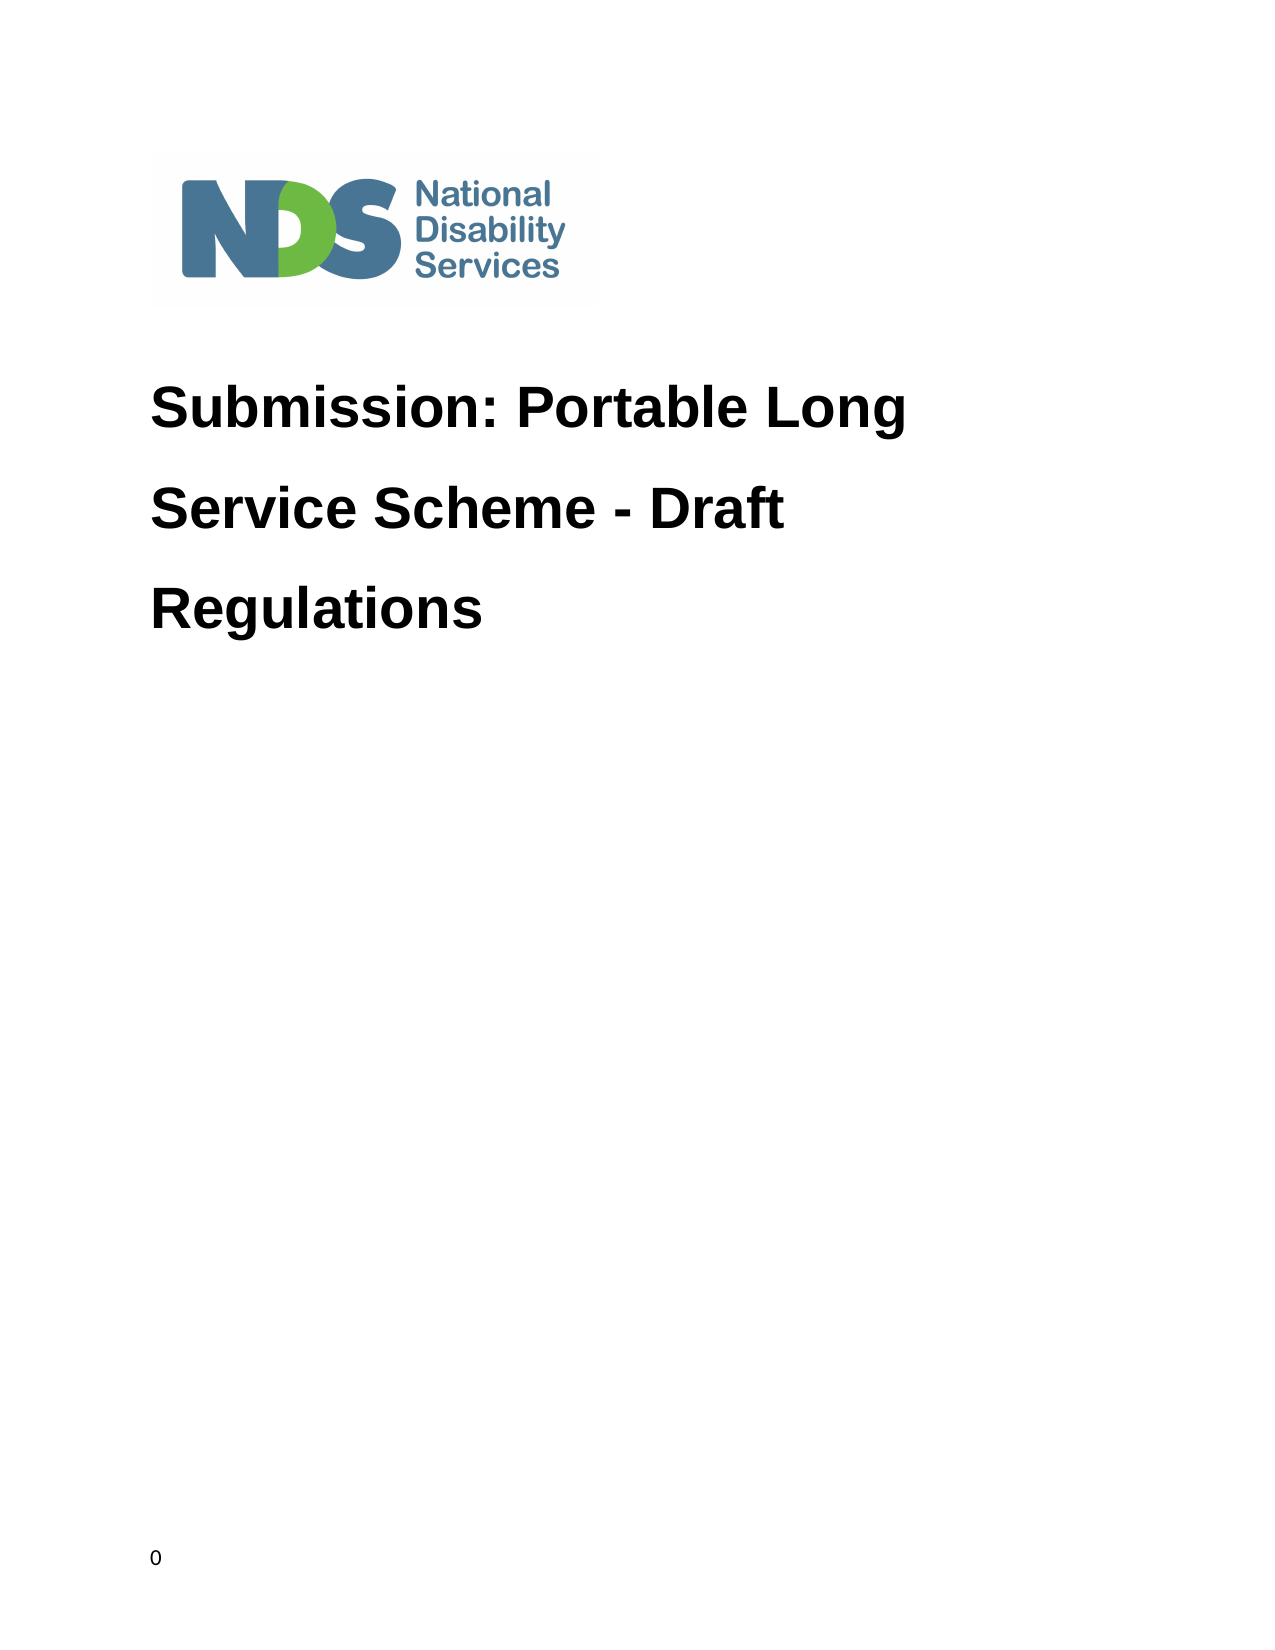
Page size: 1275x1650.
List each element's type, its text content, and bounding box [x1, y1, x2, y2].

picture [150, 150, 598, 307]
subtitle Submission: Portable Long Service Scheme - Draft Regulations [150, 373, 1125, 641]
